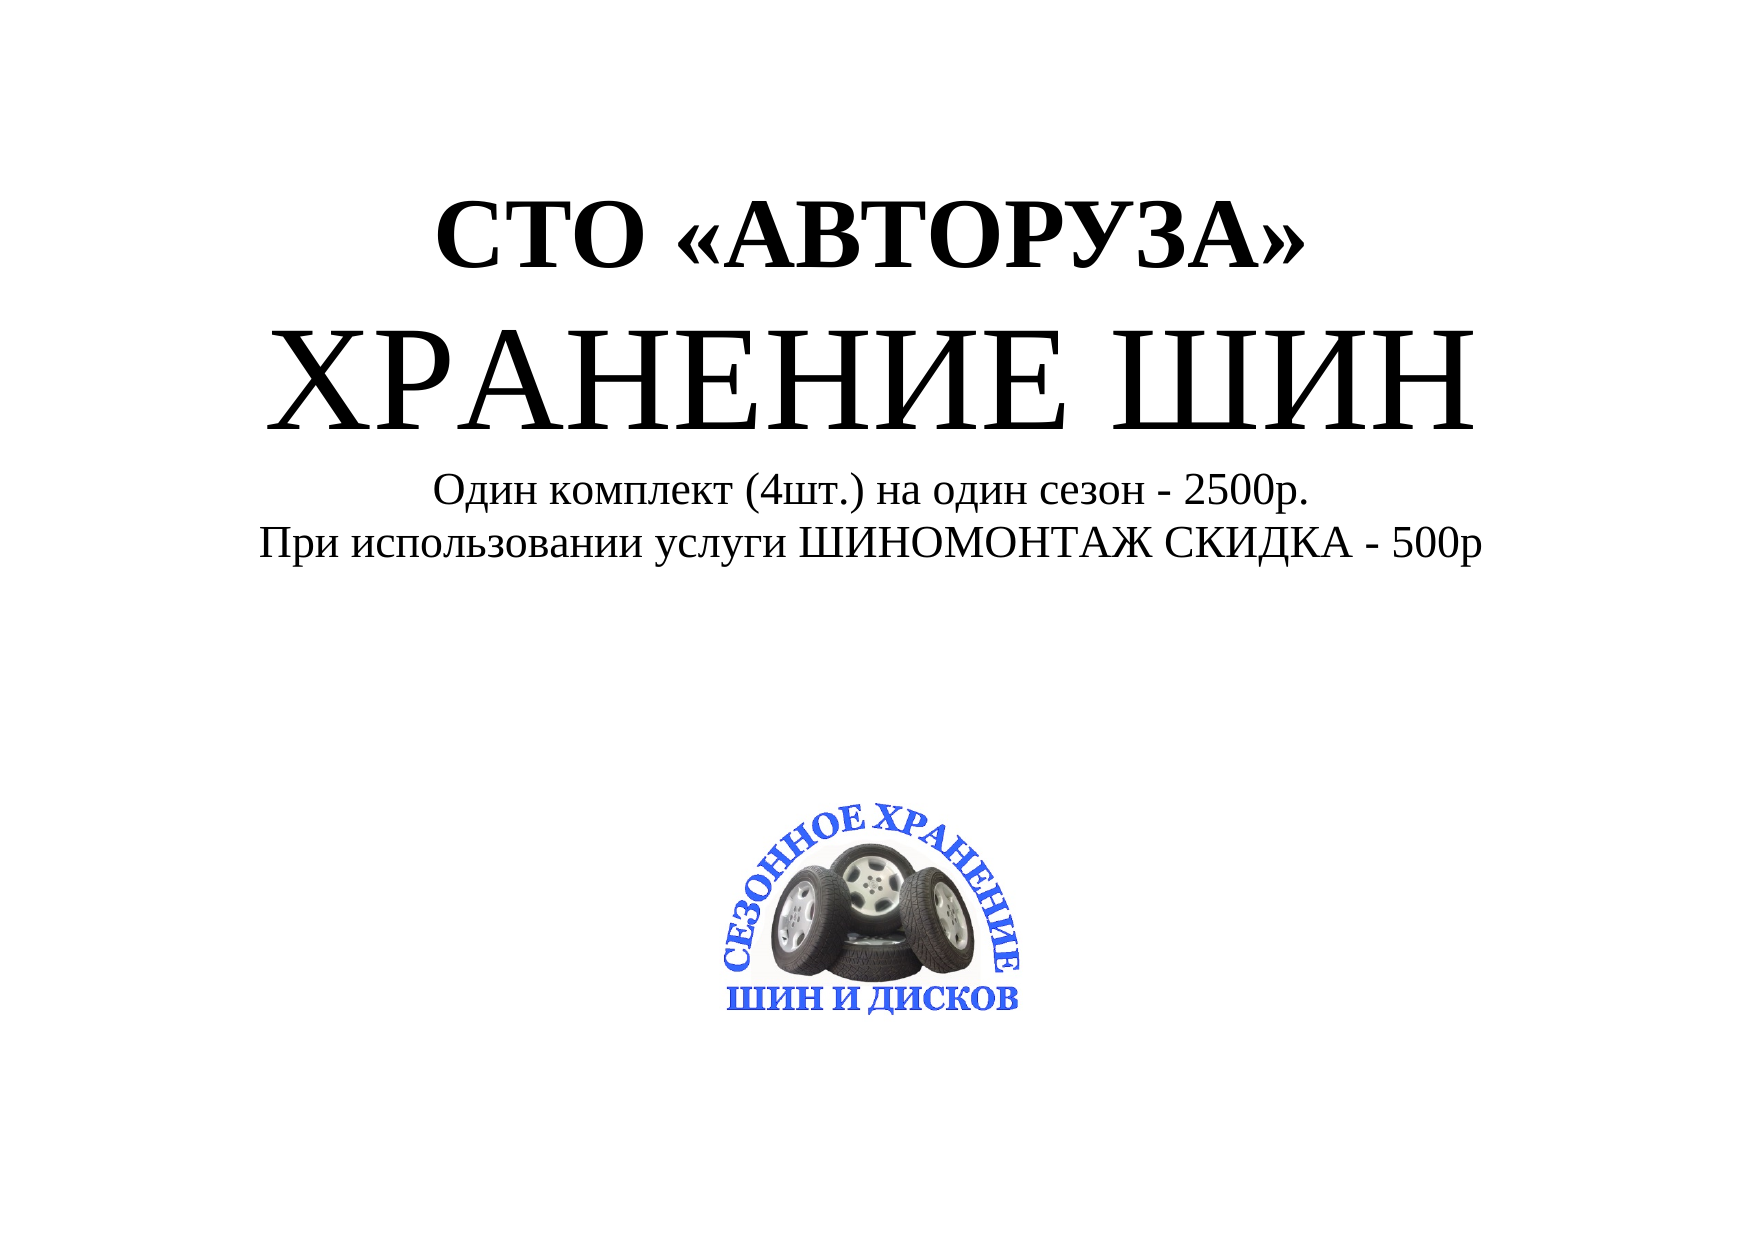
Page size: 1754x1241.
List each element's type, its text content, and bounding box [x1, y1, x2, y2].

text Один комплект (4шт.) на один сезон - 2500р. [59, 462, 1683, 514]
text ХРАНЕНИЕ ШИН [59, 289, 1683, 462]
text СТО «АВТОРУЗА» [59, 174, 1683, 289]
text При использовании услуги ШИНОМОНТАЖ СКИДКА - 500р [59, 514, 1683, 567]
picture [719, 792, 1024, 1034]
